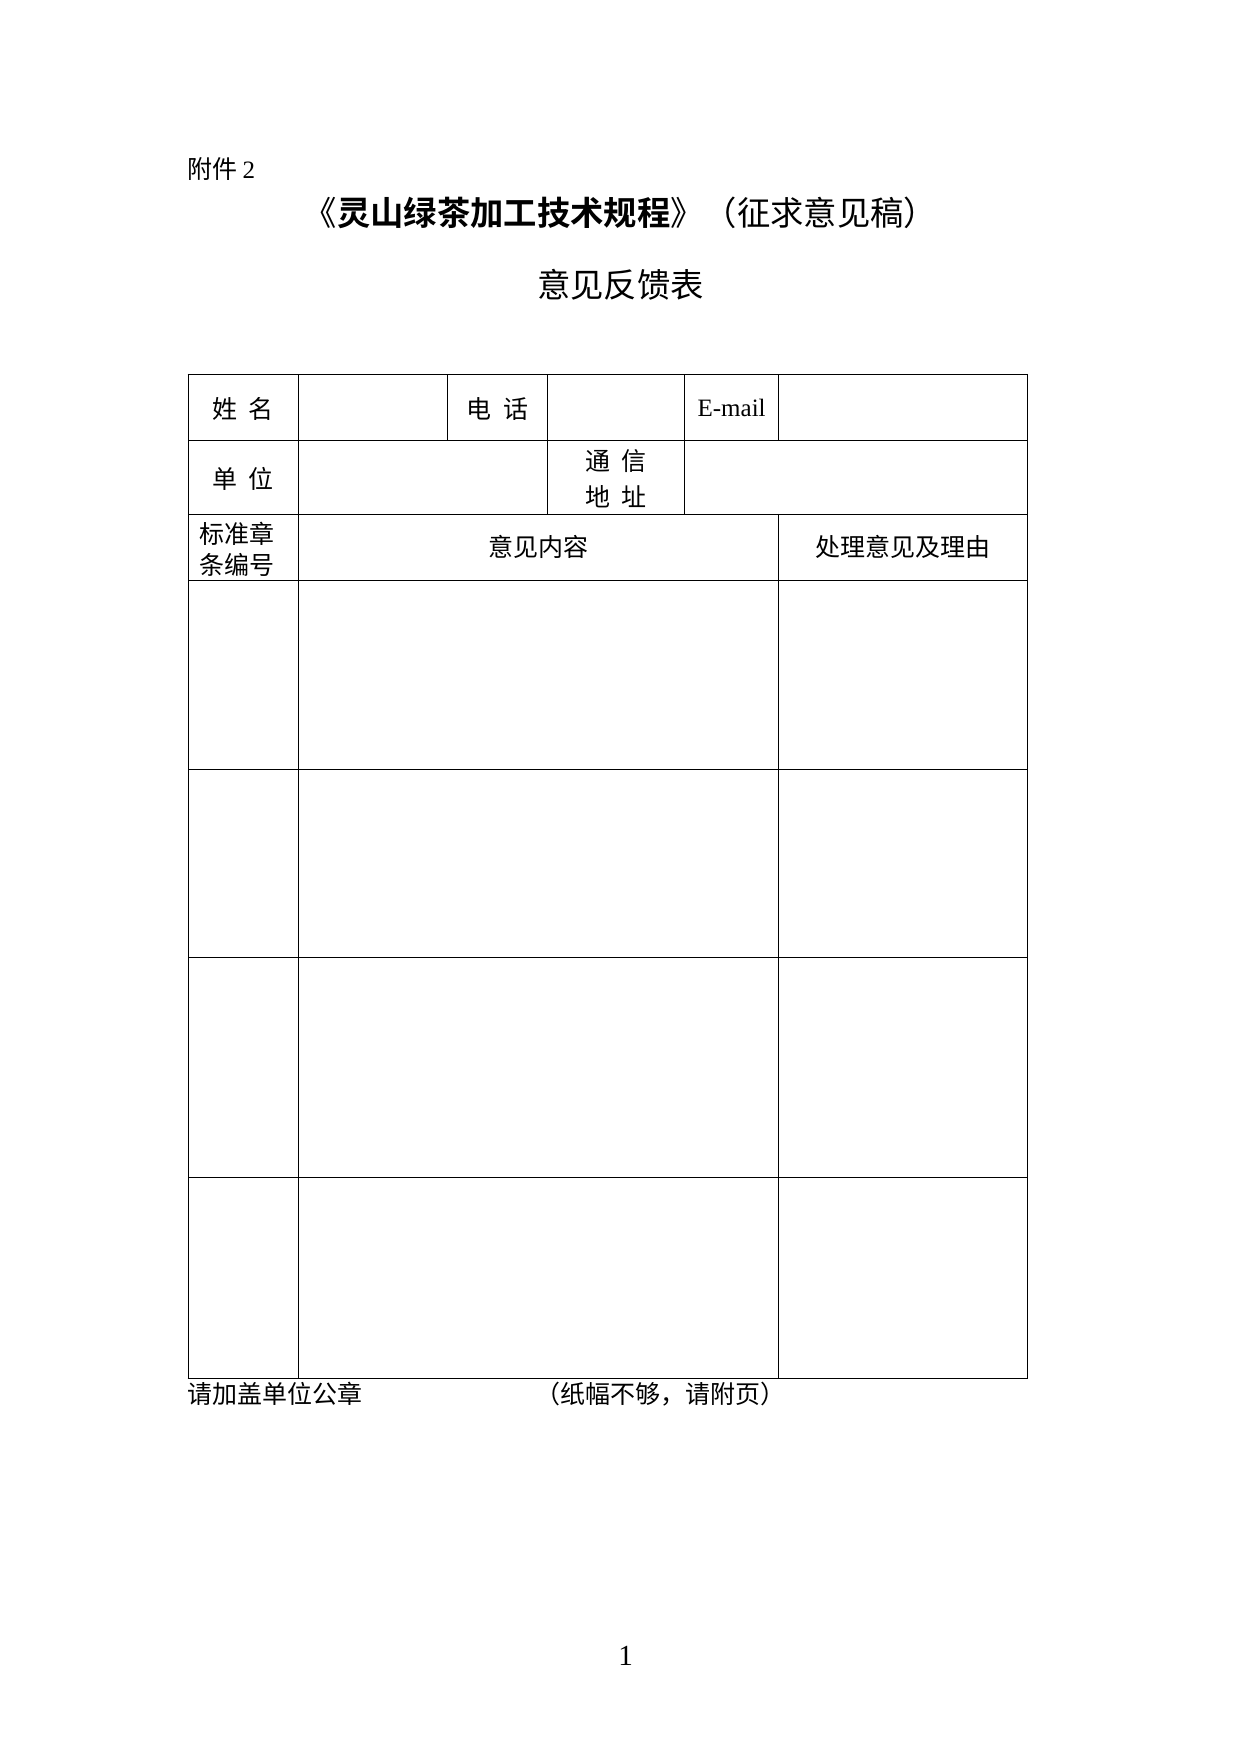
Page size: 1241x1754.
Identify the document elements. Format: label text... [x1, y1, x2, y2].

table_cell [299, 441, 547, 514]
table_cell [189, 581, 298, 768]
table_cell 标准章条编号 [189, 515, 298, 580]
table_header [548, 375, 684, 440]
table_header E-mail [685, 375, 778, 440]
text 意见反馈表 [187, 258, 1053, 307]
table_cell [779, 581, 1027, 768]
table_header [299, 375, 447, 440]
table_header [779, 375, 1027, 440]
table_cell [779, 770, 1027, 957]
text 附件2 [187, 150, 1053, 186]
text 《灵山绿茶加工技术规程》（征求意见稿） [187, 186, 1053, 234]
text 请加盖单位公章 （纸幅不够，请附页） [187, 1379, 1053, 1410]
table_cell [189, 958, 298, 1177]
table_header 电 话 [448, 375, 547, 440]
table_cell [299, 581, 778, 768]
table_cell [189, 770, 298, 957]
table_cell [299, 770, 778, 957]
table_cell [299, 958, 778, 1177]
table_header 姓 名 [189, 375, 298, 440]
table_cell [299, 1178, 778, 1378]
table_cell 单 位 [189, 441, 298, 514]
table_cell 意见内容 [299, 515, 778, 580]
table_cell [779, 958, 1027, 1177]
table_cell [189, 1178, 298, 1378]
table_cell 处理意见及理由 [779, 515, 1027, 580]
table_cell [685, 441, 1027, 514]
table_cell 通 信 地 址 [548, 441, 684, 514]
table_cell [779, 1178, 1027, 1378]
